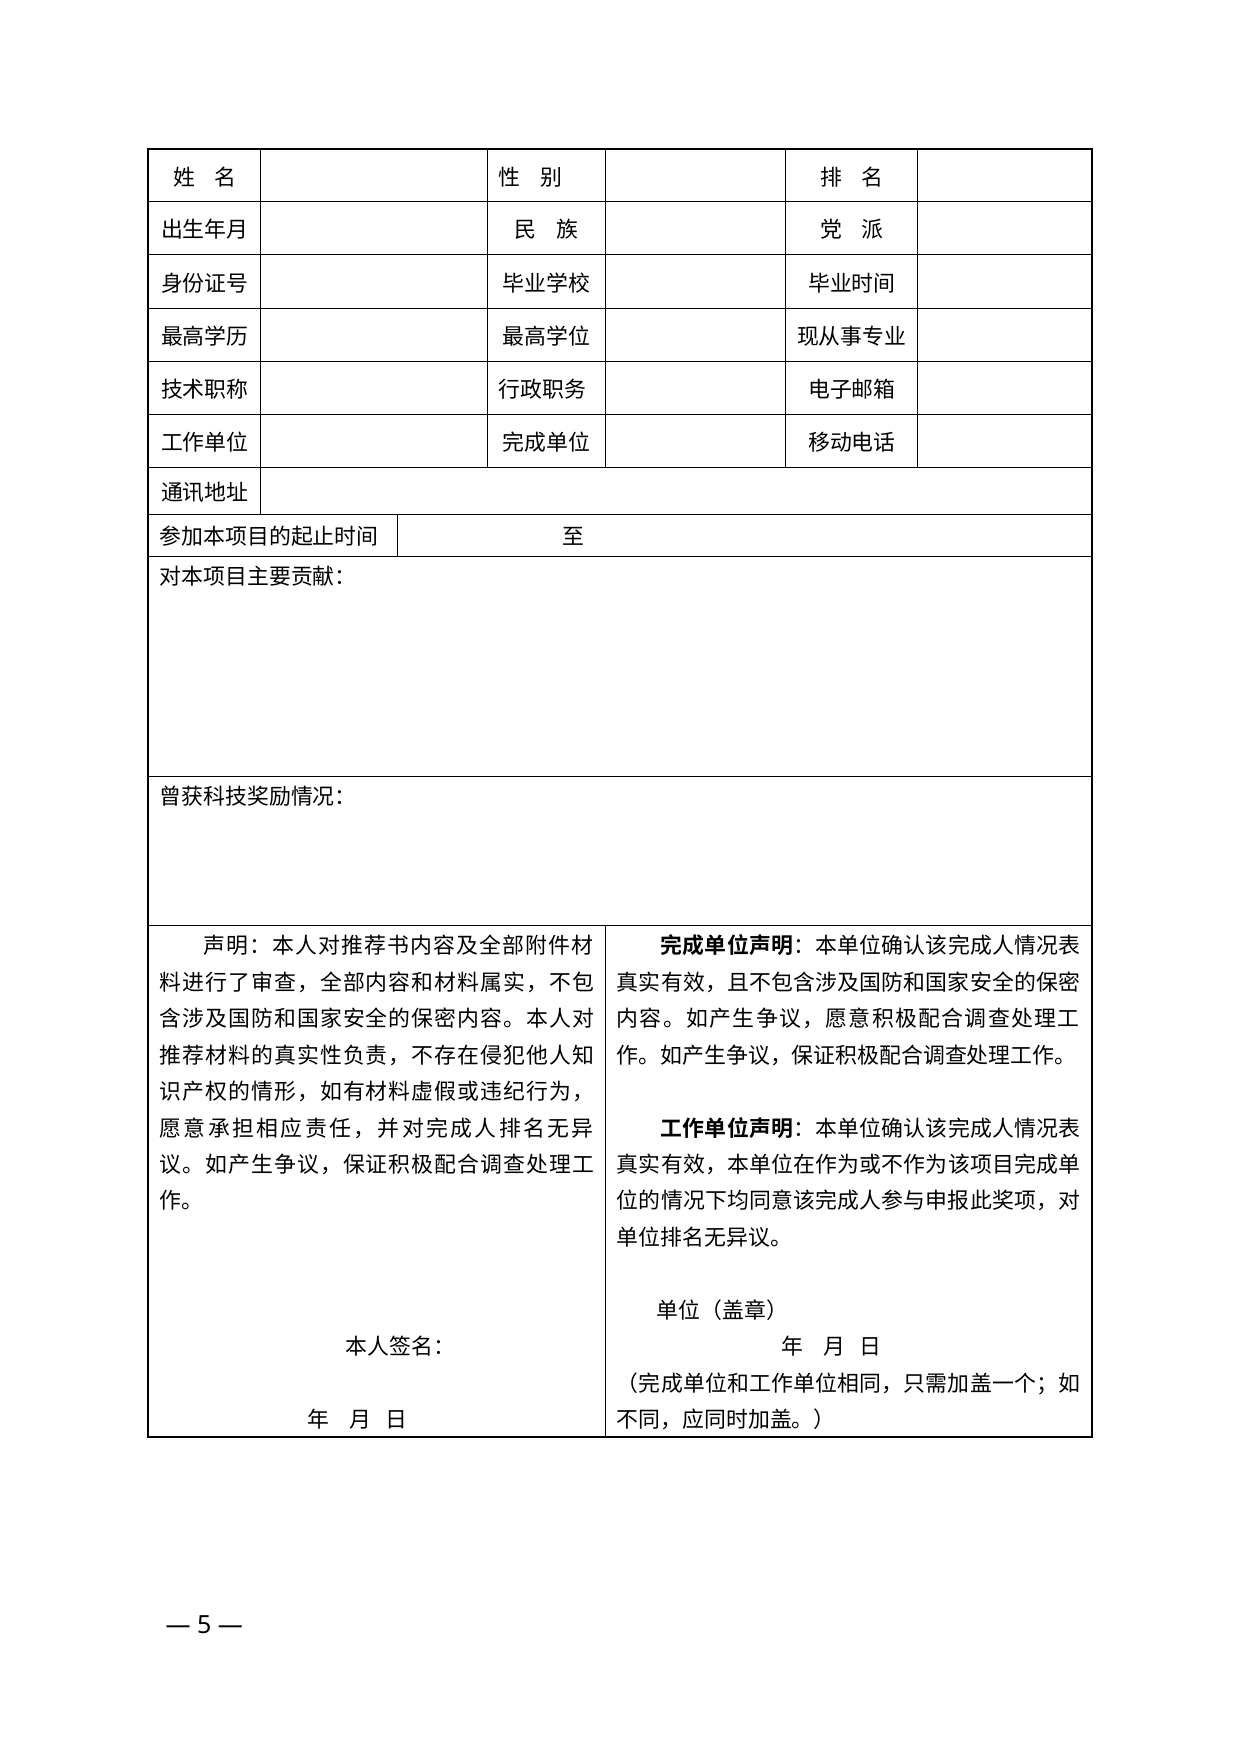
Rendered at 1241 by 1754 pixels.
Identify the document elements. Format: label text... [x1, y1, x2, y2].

table_cell [918, 202, 1091, 254]
table_cell 最高学位 [488, 309, 605, 361]
table_cell 完成单位声明：本单位确认该完成人情况表真实有效，且不包含涉及国防和国家安全的保密内容。如产生争议，愿意积极配合调查处理工作。如产生争议，保证积极配合调查处理工作。 工作单位声明：本单位确认该完成人情况表真实有效，本单位在作为或不作为该项目完成单位的情况下均同意该完成人参与申报此奖项，对单位排名无异议。 单位（盖章） 年 月 日 （完成单位和工作单位相同，只需加盖一个；如不同，应同时加盖。） [606, 926, 1091, 1436]
table_cell 移动电话 [786, 415, 917, 467]
table_cell 电子邮箱 [786, 362, 917, 414]
table_cell 出生年月 [149, 202, 260, 254]
table_cell [261, 468, 1091, 513]
table_header [261, 150, 487, 201]
table_cell [261, 415, 487, 467]
table_cell [606, 202, 785, 254]
table_header [606, 150, 785, 201]
table_cell 至 [398, 515, 1091, 556]
table_cell [918, 309, 1091, 361]
table_cell [606, 362, 785, 414]
table_cell 党 派 [786, 202, 917, 254]
table_cell 通讯地址 [149, 468, 260, 513]
table_cell 身份证号 [149, 255, 260, 307]
table_cell [261, 255, 487, 307]
table_cell [261, 309, 487, 361]
table_cell 现从事专业 [786, 309, 917, 361]
table_header 排 名 [786, 150, 917, 201]
table_cell [918, 415, 1091, 467]
table_cell 民 族 [488, 202, 605, 254]
table_cell [606, 309, 785, 361]
table_cell 对本项目主要贡献： [149, 557, 1091, 776]
table_cell 毕业学校 [488, 255, 605, 307]
table_cell [606, 415, 785, 467]
table_cell [918, 255, 1091, 307]
table_cell 最高学历 [149, 309, 260, 361]
table_cell 毕业时间 [786, 255, 917, 307]
table_cell [261, 202, 487, 254]
table_cell [606, 255, 785, 307]
table_cell 行政职务 [488, 362, 605, 414]
table_cell 工作单位 [149, 415, 260, 467]
table_cell [261, 362, 487, 414]
table_cell 曾获科技奖励情况： [149, 777, 1091, 925]
table_cell 声明：本人对推荐书内容及全部附件材料进行了审查，全部内容和材料属实，不包含涉及国防和国家安全的保密内容。本人对推荐材料的真实性负责，不存在侵犯他人知识产权的情形，如有材料虚假或违纪行为，愿意承担相应责任，并对完成人排名无异议。如产生争议，保证积极配合调查处理工作。 本人签名： 年 月 日 [149, 926, 605, 1436]
table_header 姓 名 [149, 150, 260, 201]
table_cell [918, 362, 1091, 414]
table_cell 参加本项目的起止时间 [149, 515, 397, 556]
table_header 性 别 [488, 150, 605, 201]
table_header [918, 150, 1091, 201]
table_cell 技术职称 [149, 362, 260, 414]
table_cell 完成单位 [488, 415, 605, 467]
